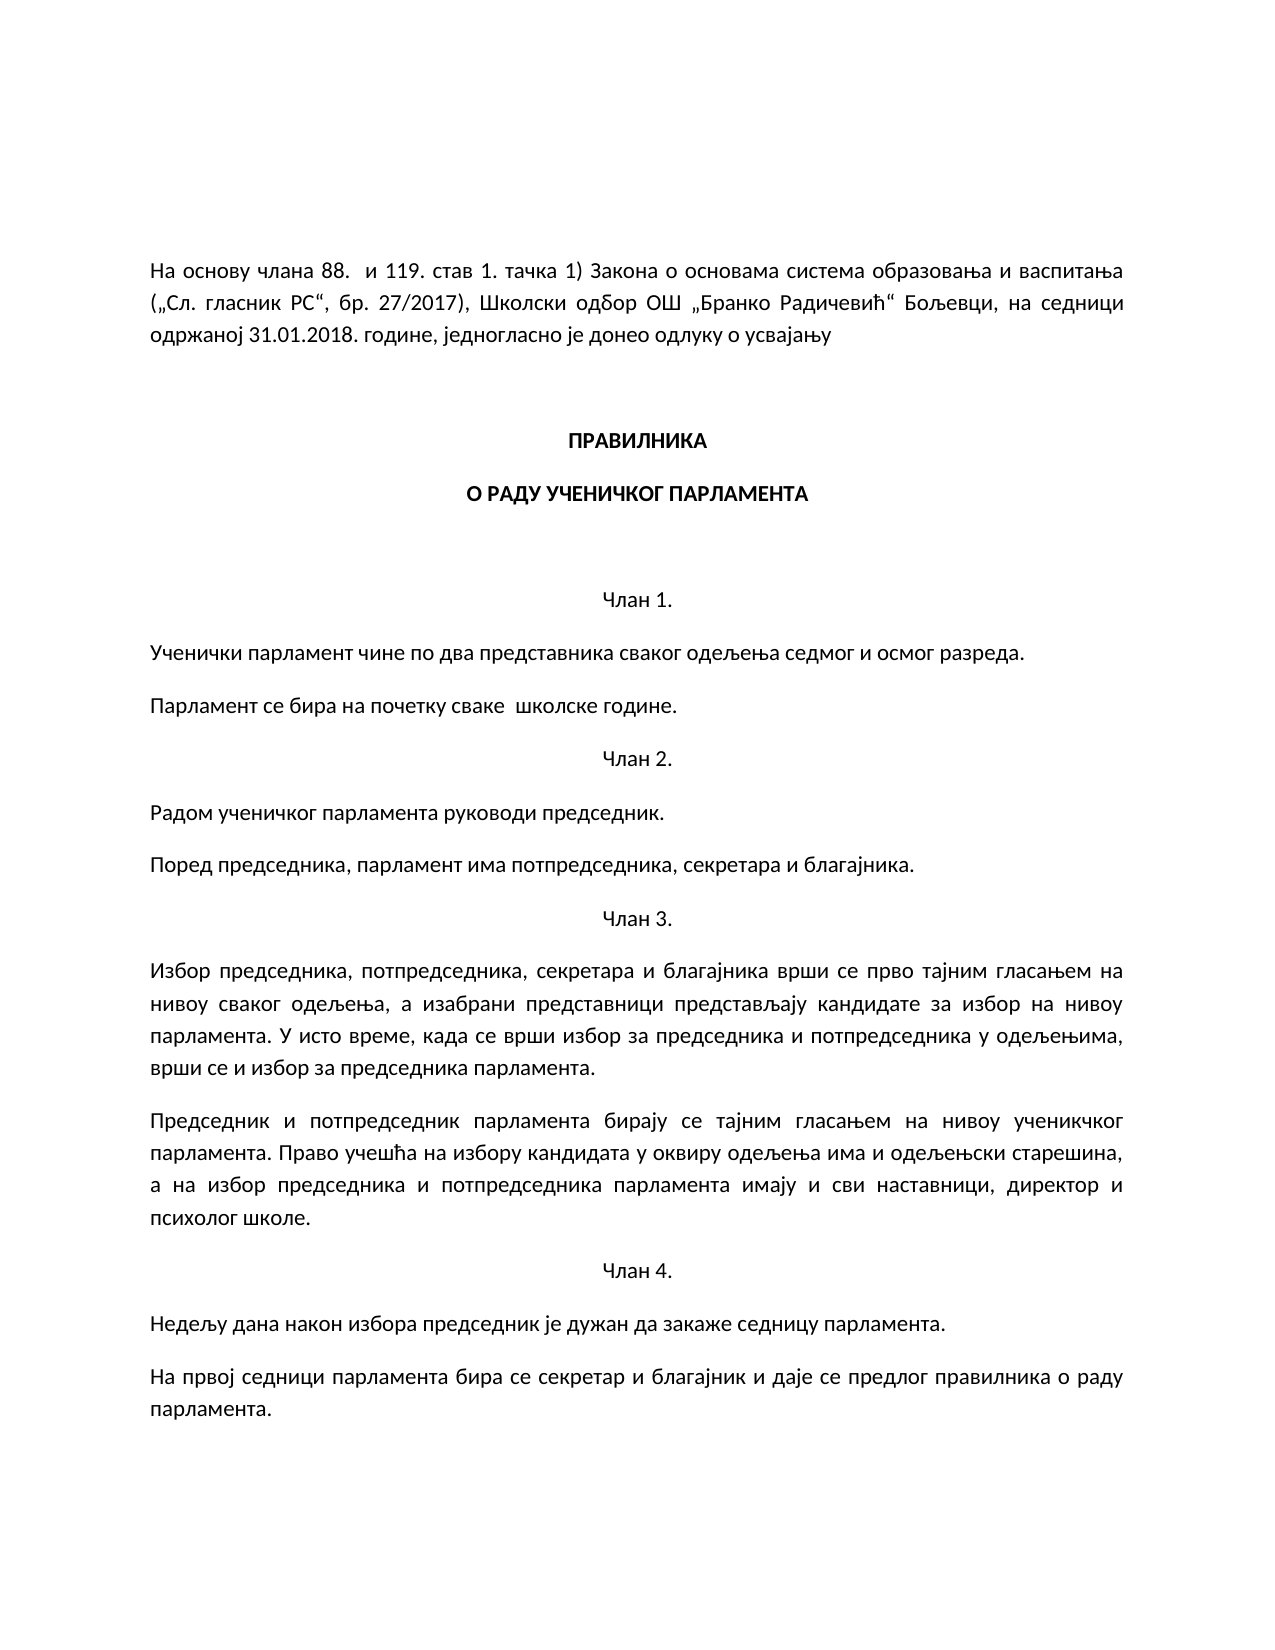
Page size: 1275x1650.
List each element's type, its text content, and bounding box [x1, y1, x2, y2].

text Избор председника, потпредседника, секретара и благајника врши се прво тајним гласањем на нивоу сваког одељења, а изабрани представници представљају кандидате за избор на нивоу парламента. У исто време, када се врши избор за председника и потпредседника у одељењима, врши се и избор за председника парламента. [150, 957, 1125, 1081]
text Радом ученичког парламента руководи председник. [150, 798, 1125, 826]
text Члан 3. [150, 904, 1125, 932]
text О РАДУ УЧЕНИЧКОГ ПАРЛАМЕНТА [150, 479, 1125, 507]
text Председник и потпредседник парламента бирају се тајним гласањем на нивоу ученикчког парламента. Право учешћа на избору кандидата у оквиру одељења има и одељењски старешина, а на избор председника и потпредседника парламента имају и сви наставници, директор и психолог школе. [150, 1106, 1125, 1231]
text Ученички парламент чине по два представника сваког одељења седмог и осмог разреда. [150, 638, 1125, 667]
text ПРАВИЛНИКА [150, 426, 1125, 454]
text Члан 1. [150, 586, 1125, 613]
text Члан 4. [150, 1256, 1125, 1284]
text Члан 2. [150, 744, 1125, 773]
text Недељу дана након избора председник је дужан да закаже седницу парламента. [150, 1309, 1125, 1337]
text На првој седници парламента бира се секретар и благајник и даје се предлог правилника о раду парламента. [150, 1362, 1125, 1422]
text Поред председника, парламент има потпредседника, секретара и благајника. [150, 851, 1125, 879]
text Парламент се бира на почетку сваке школске године. [150, 692, 1125, 719]
text На основу члана 88. и 119. став 1. тачка 1) Закона о основама система образовања и васпитања („Сл. гласник РС“, бр. 27/2017), Школски одбор ОШ „Бранко Радичевић“ Бољевци, на седници одржаној 31.01.2018. године, једногласно је донео одлуку о усвајању [150, 256, 1125, 348]
